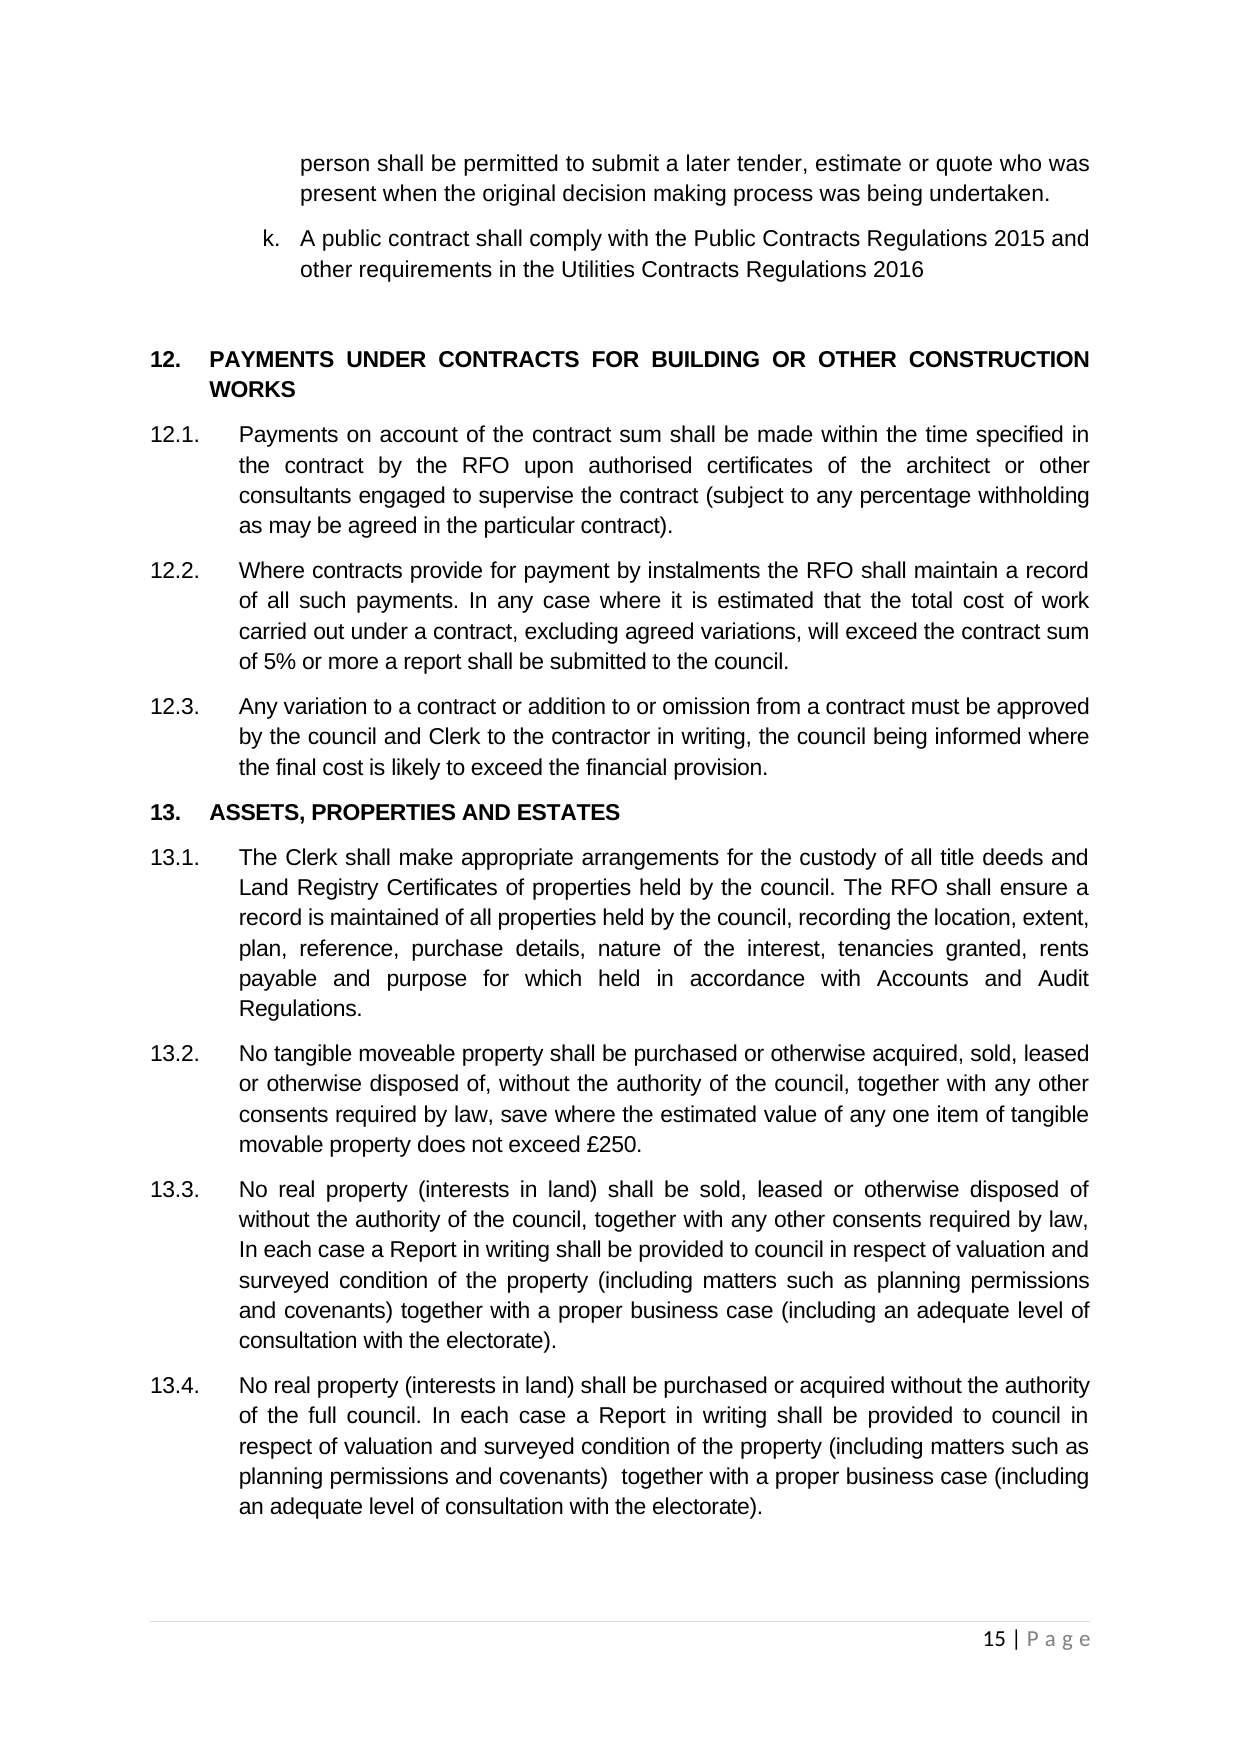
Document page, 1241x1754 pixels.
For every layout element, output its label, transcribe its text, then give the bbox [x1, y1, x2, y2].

list No real property (interests in land) shall be sold, leased or otherwise disposed of without the authority of the council, together with any other consents required by law, In each case a Report in writing shall be provided to council in respect of valuation and surveyed condition of the property (including matters such as planning permissions and covenants) together with a proper business case (including an adequate level of consultation with the electorate). [150, 1176, 1090, 1353]
list Payments on account of the contract sum shall be made within the time specified in the contract by the RFO upon authorised certificates of the architect or other consultants engaged to supervise the contract (subject to any percentage withholding as may be agreed in the particular contract). [150, 421, 1090, 538]
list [262, 150, 1090, 207]
list No real property (interests in land) shall be purchased or acquired without the authority of the full council. In each case a Report in writing shall be provided to council in respect of valuation and surveyed condition of the property (including matters such as planning permissions and covenants) together with a proper business case (including an adequate level of consultation with the electorate). [150, 1372, 1090, 1519]
list No tangible moveable property shall be purchased or otherwise acquired, sold, leased or otherwise disposed of, without the authority of the council, together with any other consents required by law, save where the estimated value of any one item of tangible movable property does not exceed £250. [150, 1040, 1090, 1157]
subtitle PAYMENTS UNDER CONTRACTS FOR BUILDING OR OTHER CONSTRUCTION WORKS [150, 346, 1090, 403]
list Any variation to a contract or addition to or omission from a contract must be approved by the council and Clerk to the contractor in writing, the council being informed where the final cost is likely to exceed the financial provision. [150, 693, 1090, 780]
list The Clerk shall make appropriate arrangements for the custody of all title deeds and Land Registry Certificates of properties held by the council. The RFO shall ensure a record is maintained of all properties held by the council, recording the location, extent, plan, reference, purchase details, nature of the interest, tenancies granted, rents payable and purpose for which held in accordance with Accounts and Audit Regulations. [150, 844, 1090, 1021]
list A public contract shall comply with the Public Contracts Regulations 2015 and other requirements in the Utilities Contracts Regulations 2016 [262, 225, 1090, 282]
list Where contracts provide for payment by instalments the RFO shall maintain a record of all such payments. In any case where it is estimated that the total cost of work carried out under a contract, excluding agreed variations, will exceed the contract sum of 5% or more a report shall be submitted to the council. [150, 557, 1090, 674]
subtitle ASSETS, PROPERTIES AND ESTATES [150, 799, 1090, 825]
